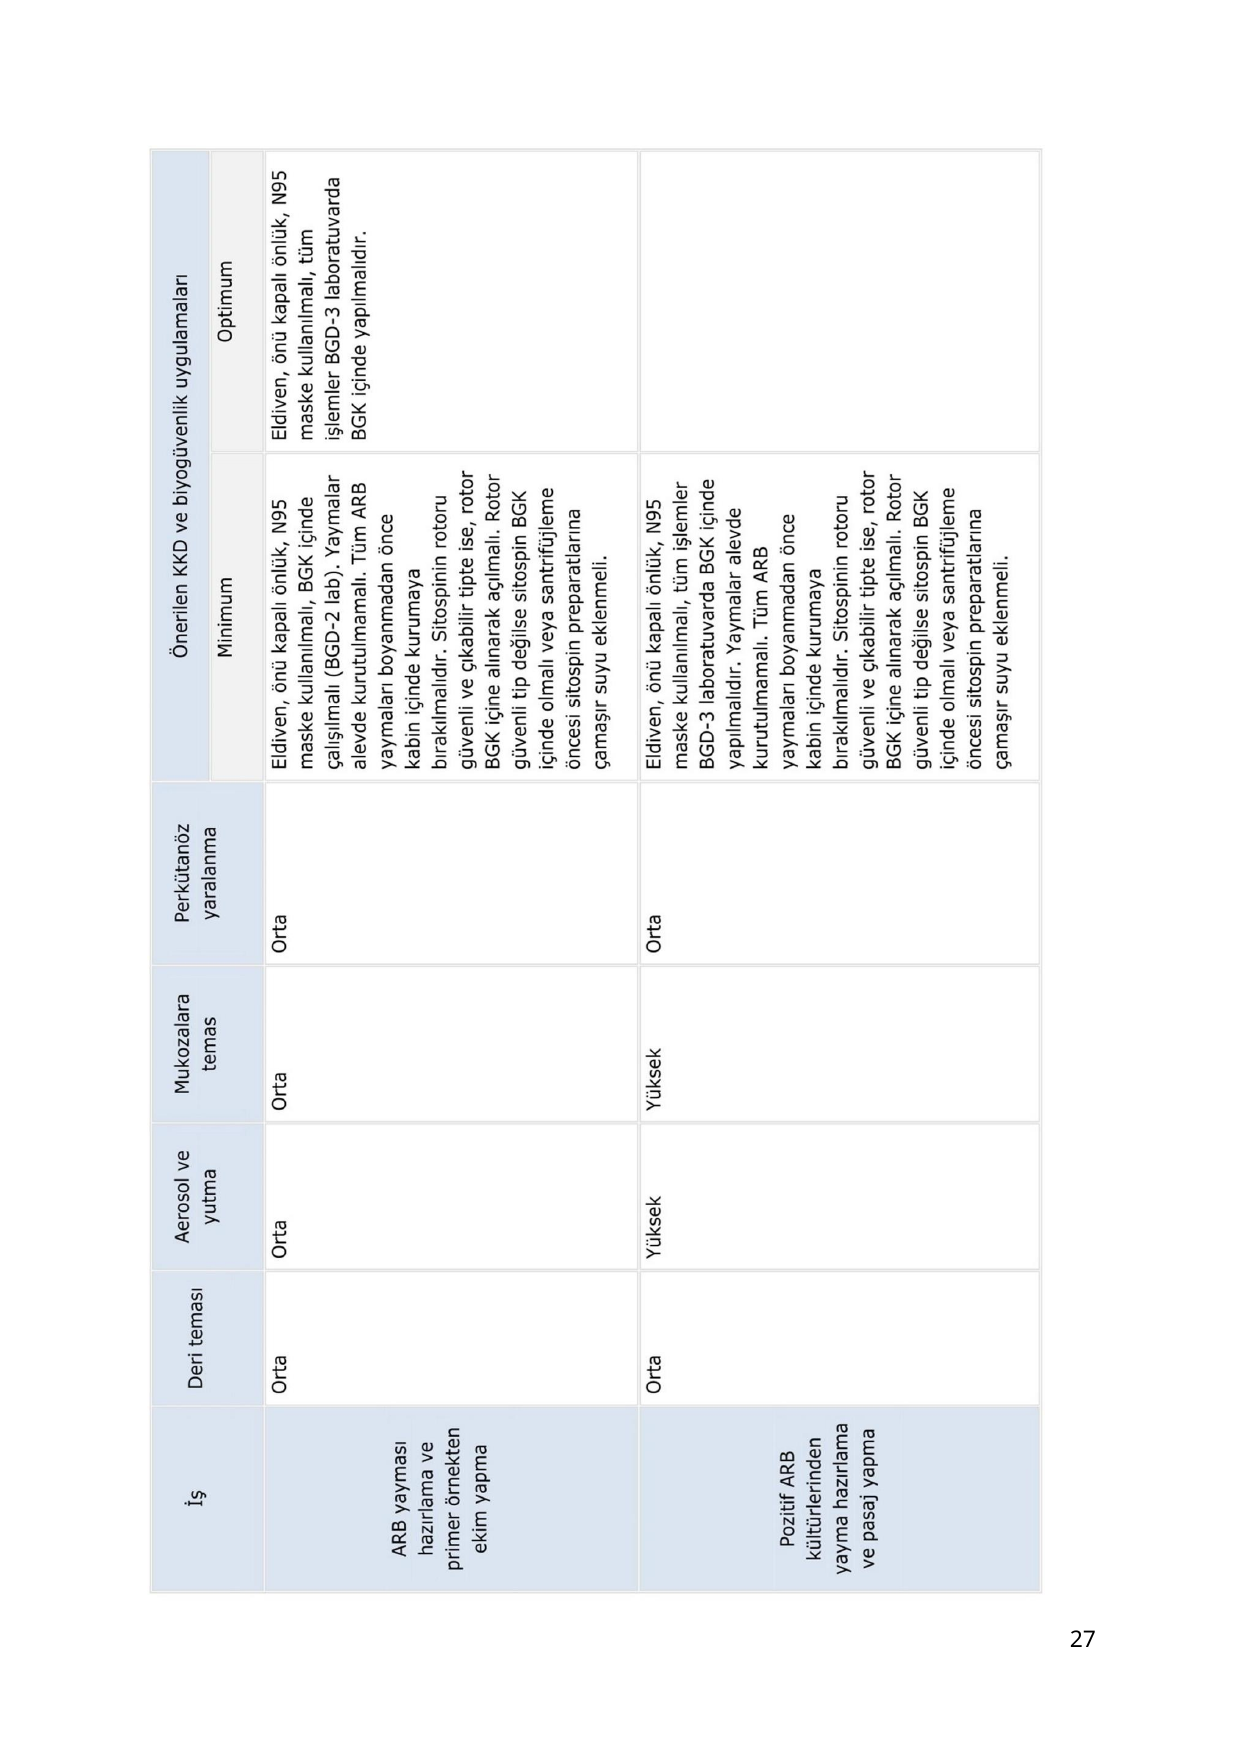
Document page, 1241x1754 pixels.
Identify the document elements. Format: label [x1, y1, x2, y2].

picture [147, 145, 1045, 1601]
